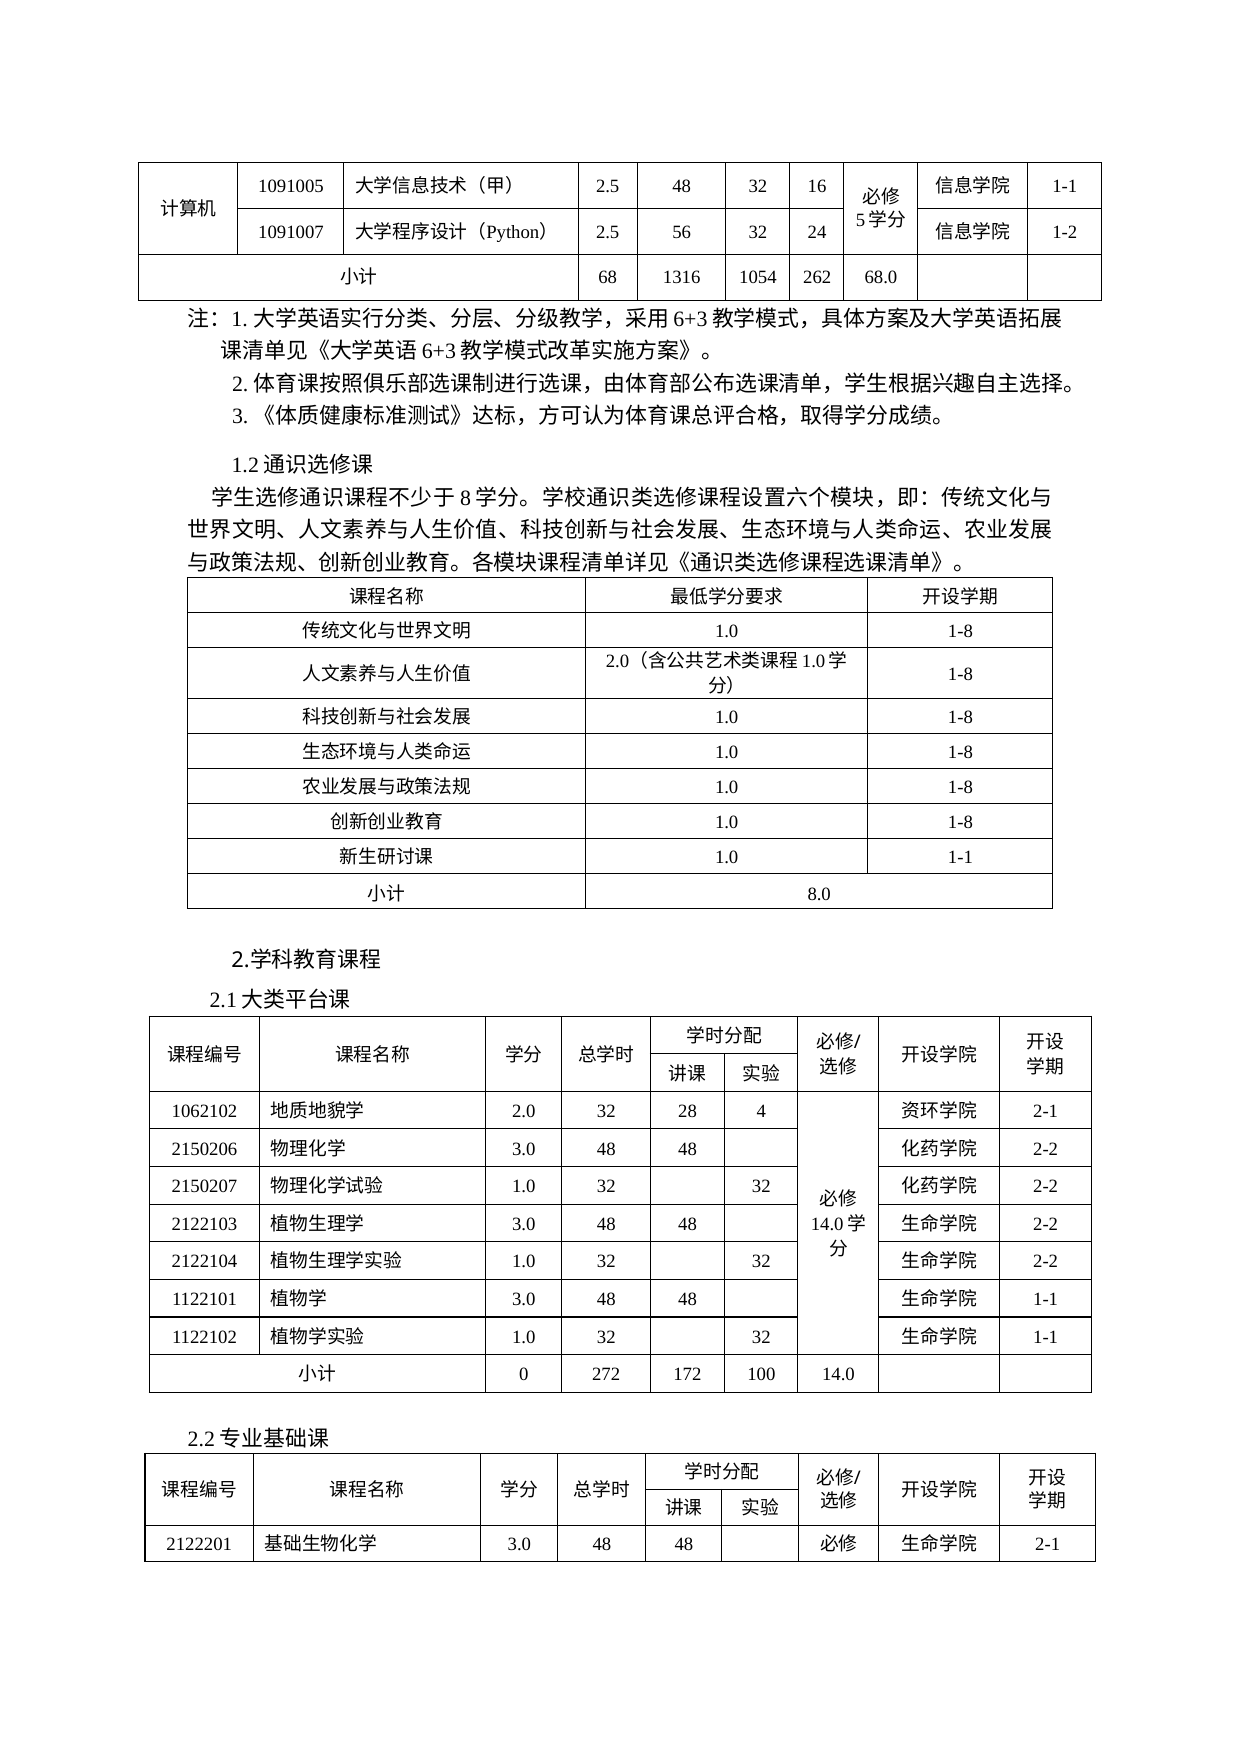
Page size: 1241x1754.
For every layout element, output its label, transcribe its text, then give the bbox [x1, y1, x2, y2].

table_cell 32 [562, 1092, 650, 1128]
table_cell 262 [790, 255, 843, 299]
table_cell 1122102 [150, 1318, 259, 1354]
table_header 总学时 [562, 1017, 650, 1091]
table_cell [725, 1129, 797, 1166]
table_cell 1-8 [868, 699, 1052, 733]
table_cell 生命学院 [879, 1318, 999, 1354]
table_header 学分 [481, 1454, 557, 1525]
table_cell 大学程序设计（Python） [344, 209, 578, 254]
table_cell 1.0 [586, 699, 867, 733]
table_header 学分 [486, 1017, 561, 1091]
table_cell [725, 1280, 797, 1316]
table_cell 资环学院 [879, 1092, 999, 1128]
table_cell 1-1 [1000, 1318, 1091, 1354]
table_cell 1.0 [586, 734, 867, 768]
table_cell 新生研讨课 [188, 839, 585, 873]
table_cell 16 [790, 163, 843, 208]
table_cell 32 [725, 1242, 797, 1279]
table_cell 人文素养与人生价值 [188, 648, 585, 698]
table_cell 3.0 [481, 1526, 557, 1561]
table_cell 讲课 [651, 1054, 724, 1091]
table_cell [722, 1526, 798, 1561]
table_cell 1-1 [1028, 163, 1101, 208]
table_cell 2-2 [1000, 1167, 1091, 1203]
table_cell 1.0 [486, 1318, 561, 1354]
table_cell 1.0 [586, 613, 867, 647]
table_cell 传统文化与世界文明 [188, 613, 585, 647]
table_cell 32 [725, 1318, 797, 1354]
table_header 开设学院 [879, 1454, 999, 1525]
table_cell 48 [558, 1526, 645, 1561]
table_cell 32 [562, 1167, 650, 1203]
text 课清单见《大学英语6+3教学模式改革实施方案》。 [187, 333, 1088, 366]
table_cell 32 [726, 209, 789, 254]
table_cell 1.0 [486, 1167, 561, 1203]
table_cell 1-8 [868, 613, 1052, 647]
table_cell 2150206 [150, 1129, 259, 1166]
table_header 必修/选修 [798, 1017, 878, 1091]
table_cell 24 [790, 209, 843, 254]
table_cell 2-2 [1000, 1129, 1091, 1166]
table_cell 1.0 [586, 769, 867, 803]
table_cell 生命学院 [879, 1280, 999, 1316]
table_header 课程编号 [146, 1454, 253, 1525]
table_cell 1054 [726, 255, 789, 299]
table_cell 1316 [638, 255, 725, 299]
table_cell 2122201 [146, 1526, 253, 1561]
table_cell 必修7.0学分 [799, 1526, 878, 1561]
table_header 课程名称 [188, 578, 585, 612]
table_header 课程名称 [260, 1017, 485, 1091]
table_cell 1-8 [868, 804, 1052, 838]
table_cell 2.5 [579, 209, 637, 254]
table_cell 3.0 [486, 1280, 561, 1316]
table_cell 68.0 [844, 255, 917, 299]
table_cell 生命学院 [879, 1205, 999, 1241]
table_cell 32 [562, 1318, 650, 1354]
table_cell 48 [562, 1280, 650, 1316]
table_cell 172 [651, 1355, 724, 1392]
table_cell 48 [638, 163, 725, 208]
table_cell 地质地貌学 [260, 1092, 485, 1128]
table_cell 2-1 [1000, 1526, 1095, 1561]
table_cell 48 [651, 1205, 724, 1241]
table_cell 32 [725, 1167, 797, 1203]
table_cell 1-8 [868, 648, 1052, 698]
table_header 学时分配 [651, 1017, 797, 1053]
table_cell [1000, 1355, 1091, 1392]
table_cell 8.0 [586, 874, 1052, 908]
table_header 开设 学期 [1000, 1454, 1095, 1525]
table_cell 2122104 [150, 1242, 259, 1279]
table_cell 2-2 [1000, 1205, 1091, 1241]
table_cell [651, 1318, 724, 1354]
table_cell 必修14.0学分 [798, 1092, 878, 1354]
table_cell 68 [579, 255, 637, 299]
table_cell 48 [651, 1280, 724, 1316]
table_cell 2150207 [150, 1167, 259, 1203]
table_cell 14 [486, 1355, 561, 1392]
table_cell 100 [725, 1355, 797, 1392]
table_header 开设学院 [879, 1017, 999, 1091]
table_cell 3.0 [486, 1129, 561, 1166]
table_cell 大学信息技术（甲） [344, 163, 578, 208]
text 2.学科教育课程 [187, 941, 1053, 974]
table_cell 信息学院 [918, 163, 1027, 208]
table_cell 48 [646, 1526, 721, 1561]
table_cell 小计 [188, 874, 585, 908]
table_cell [1028, 255, 1101, 299]
table_header 课程名称 [254, 1454, 480, 1525]
table_cell 2122103 [150, 1205, 259, 1241]
table_cell 农业发展与政策法规 [188, 769, 585, 803]
table_cell 生态环境与人类命运 [188, 734, 585, 768]
table_header 开设 学期 [1000, 1017, 1091, 1091]
table_cell 创新创业教育 [188, 804, 585, 838]
table_cell [725, 1205, 797, 1241]
table_cell 实验 [725, 1054, 797, 1091]
table_header 课程编号 [150, 1017, 259, 1091]
table_header 最低学分要求 [586, 578, 867, 612]
table_cell 32 [562, 1242, 650, 1279]
text 2.1大类平台课 [187, 974, 1053, 1016]
table_cell 1-2 [1028, 209, 1101, 254]
text 2. 体育课按照俱乐部选课制进行选课，由体育部公布选课清单，学生根据兴趣自主选择。 [232, 366, 1088, 398]
table_cell 2-2 [1000, 1242, 1091, 1279]
table_cell 14.0 [798, 1355, 878, 1392]
table_cell 2.0（含公共艺术类课程1.0学分） [586, 648, 867, 698]
table_cell 化药学院 [879, 1129, 999, 1166]
table_cell 3.0 [486, 1205, 561, 1241]
table_cell 32 [726, 163, 789, 208]
table_cell 信息学院 [918, 209, 1027, 254]
table_cell 1.0 [586, 839, 867, 873]
table_header 总学时 [558, 1454, 645, 1525]
table_cell [651, 1167, 724, 1203]
table_cell 植物生理学实验 [260, 1242, 485, 1279]
table_cell 1.0 [586, 804, 867, 838]
table_cell 1091007 [238, 209, 343, 254]
table_cell 科技创新与社会发展 [188, 699, 585, 733]
table_cell 2-1 [1000, 1092, 1091, 1128]
table_cell 物理化学 [260, 1129, 485, 1166]
table_cell 植物学实验 [260, 1318, 485, 1354]
text 2.2专业基础课 [187, 1419, 1053, 1453]
table_cell 计算机 [139, 163, 237, 254]
table_cell 1-1 [1000, 1280, 1091, 1316]
table_cell 小计 [150, 1355, 485, 1392]
table_cell [918, 255, 1027, 299]
table_cell 植物生理学 [260, 1205, 485, 1241]
table_cell 272 [562, 1355, 650, 1392]
table_header 开设学期 [868, 578, 1052, 612]
table_cell 化药学院 [879, 1167, 999, 1203]
table_cell [651, 1242, 724, 1279]
table_cell 48 [562, 1205, 650, 1241]
table_cell 1091005 [238, 163, 343, 208]
text 3. 《体质健康标准测试》达标，方可认为体育课总评合格，取得学分成绩。 [232, 398, 1088, 431]
table_header 必修/选修 [799, 1454, 878, 1525]
table_cell 1-8 [868, 769, 1052, 803]
text 1.2通识选修课 [187, 447, 1053, 479]
table_cell 物理化学试验 [260, 1167, 485, 1203]
table_cell 小计 [139, 255, 578, 299]
table_cell 生命学院 [879, 1526, 999, 1561]
table_cell 1-1 [868, 839, 1052, 873]
table_cell 48 [651, 1129, 724, 1166]
table_cell 实验 [722, 1490, 798, 1525]
table_cell 生命学院 [879, 1242, 999, 1279]
table_cell 2.5 [579, 163, 637, 208]
table_cell [879, 1355, 999, 1392]
table_cell 1-8 [868, 734, 1052, 768]
table_cell 讲课 [646, 1490, 721, 1525]
table_header 学时分配 [646, 1454, 798, 1489]
table_cell 1122101 [150, 1280, 259, 1316]
table_cell 基础生物化学 [254, 1526, 480, 1561]
table_cell 1062102 [150, 1092, 259, 1128]
text 学生选修通识课程不少于8学分。学校通识类选修课程设置六个模块，即：传统文化与世界文明、人文素养与人生价值、科技创新与社会发展、生态环境与人类命运、农业发展与政策法规、创新创业教育。各模块课程清单详见《通识类选修课程选课清单》。 [187, 479, 1053, 577]
table_cell 28 [651, 1092, 724, 1128]
text 注：1. 大学英语实行分类、分层、分级教学，采用6+3教学模式，具体方案及大学英语拓展 [187, 301, 1088, 333]
table_cell 48 [562, 1129, 650, 1166]
table_cell 植物学 [260, 1280, 485, 1316]
table_cell 必修 5学分 [844, 163, 917, 254]
table_cell 4 [725, 1092, 797, 1128]
table_cell 56 [638, 209, 725, 254]
table_cell 1.0 [486, 1242, 561, 1279]
table_cell 2.0 [486, 1092, 561, 1128]
